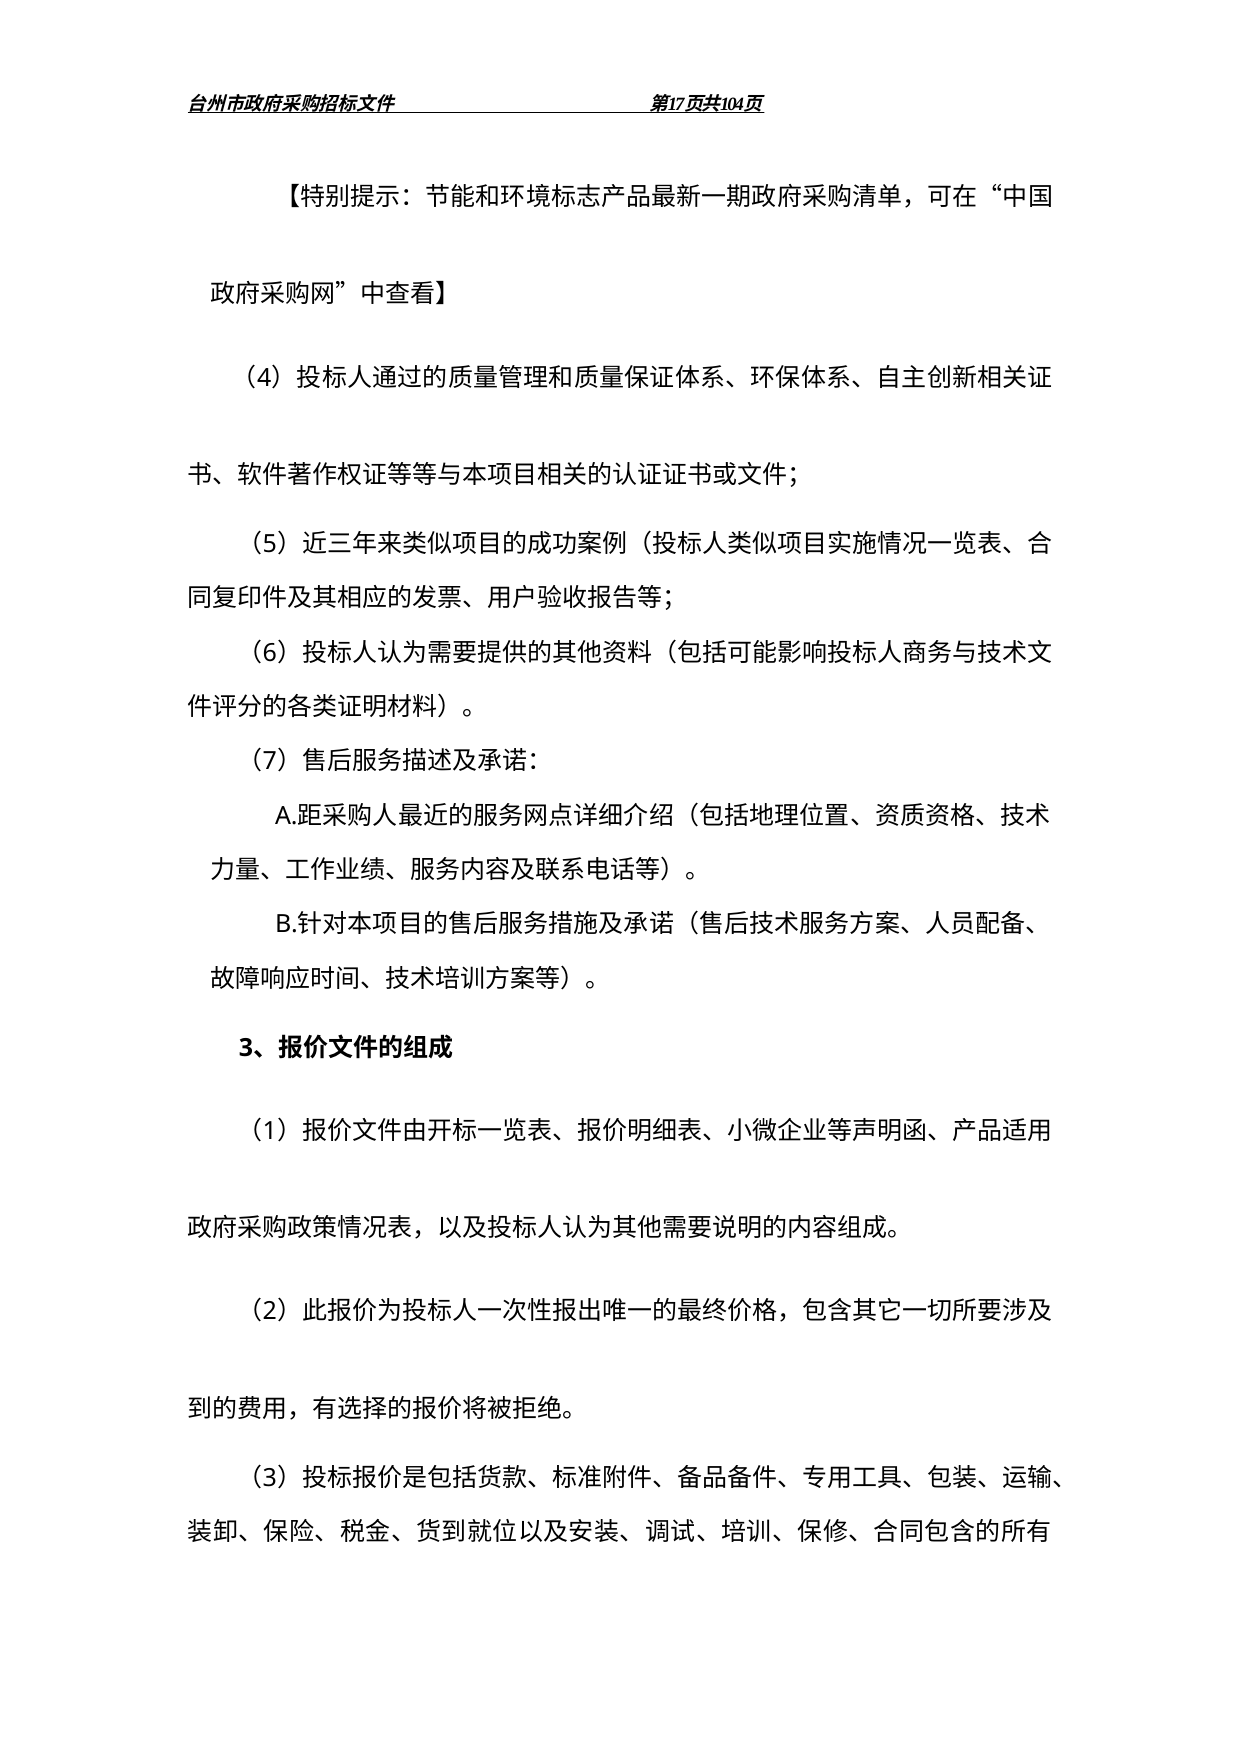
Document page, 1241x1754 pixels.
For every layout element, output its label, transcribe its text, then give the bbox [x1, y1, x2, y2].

text 3、报价文件的组成 [232, 1013, 1053, 1078]
text 【特别提示：节能和环境标志产品最新一期政府采购清单，可在“中国政府采购网”中查看】 [210, 162, 1053, 324]
text （6）投标人认为需要提供的其他资料（包括可能影响投标人商务与技术文件评分的各类证明材料）。 [187, 632, 1053, 723]
text （7）售后服务描述及承诺： [187, 741, 1053, 777]
text （4）投标人通过的质量管理和质量保证体系、环保体系、自主创新相关证书、软件著作权证等等与本项目相关的认证证书或文件； [187, 343, 1053, 505]
text （5）近三年来类似项目的成功案例（投标人类似项目实施情况一览表、合同复印件及其相应的发票、用户验收报告等； [187, 523, 1053, 614]
text （2）此报价为投标人一次性报出唯一的最终价格，包含其它一切所要涉及到的费用，有选择的报价将被拒绝。 [187, 1276, 1053, 1439]
text A.距采购人最近的服务网点详细介绍（包括地理位置、资质资格、技术力量、工作业绩、服务内容及联系电话等）。 [210, 795, 1053, 886]
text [187, 1457, 1053, 1548]
text （1）报价文件由开标一览表、报价明细表、小微企业等声明函、产品适用政府采购政策情况表，以及投标人认为其他需要说明的内容组成。 [187, 1096, 1053, 1258]
text B.针对本项目的售后服务措施及承诺（售后技术服务方案、人员配备、故障响应时间、技术培训方案等）。 [210, 904, 1053, 994]
